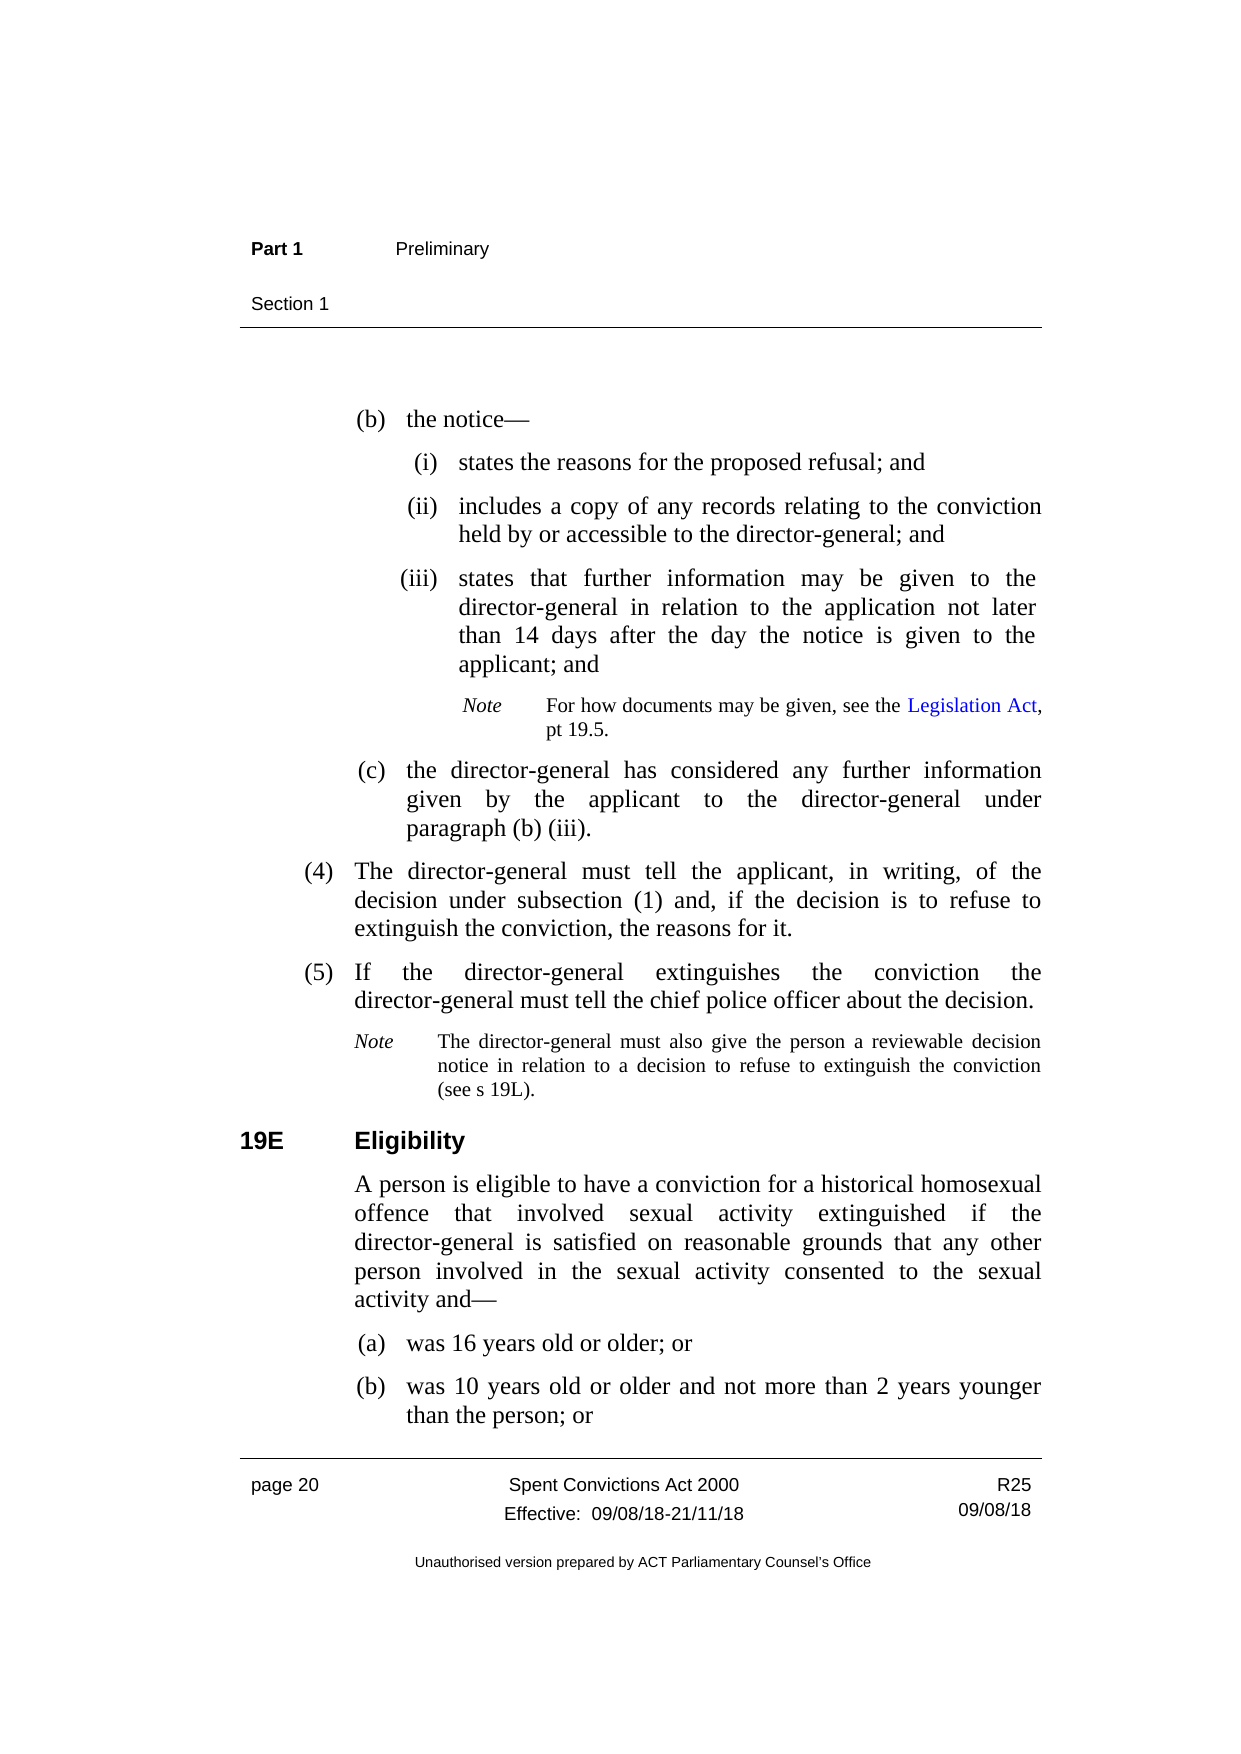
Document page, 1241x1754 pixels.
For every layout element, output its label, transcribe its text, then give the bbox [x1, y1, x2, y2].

text (ii) includes a copy of any records relating to the conviction held by or accessible to the director-general; and [239, 491, 1042, 548]
text A person is eligible to have a conviction for a historical homosexual offence that involved sexual activity extinguished if the director-general is satisfied on reasonable grounds that any other person involved in the sexual activity consented to the sexual activity and— [354, 1169, 1042, 1313]
text Note For how documents may be given, see the Legislation Act, pt 19.5. [462, 692, 1042, 741]
text (iii) states that further information may be given to the director-general in relation to the application not later than 14 days after the day the notice is given to the applicant; and [239, 563, 1037, 678]
text Note The director-general must also give the person a reviewable decision notice in relation to a decision to refuse to extinguish the conviction (see s 19L). [354, 1029, 1042, 1101]
text (b) was 10 years old or older and not more than 2 years younger than the person; or [239, 1371, 1042, 1429]
text (a) was 16 years old or older; or [239, 1328, 1042, 1357]
text (4) The director-general must tell the applicant, in writing, of the decision under subsection (1) and, if the decision is to refuse to extinguish the conviction, the reasons for it. [239, 856, 1042, 942]
text (c) the director-general has considered any further information given by the applicant to the director-general under paragraph (b) (iii). [239, 755, 1042, 841]
text (i) states the reasons for the proposed refusal; and [239, 447, 1042, 476]
text 19E Eligibility [239, 1126, 1042, 1155]
text (5) If the director-general extinguishes the conviction the director-general must tell the chief police officer about the decision. [239, 957, 1042, 1014]
text (b) the notice— [239, 404, 1042, 433]
